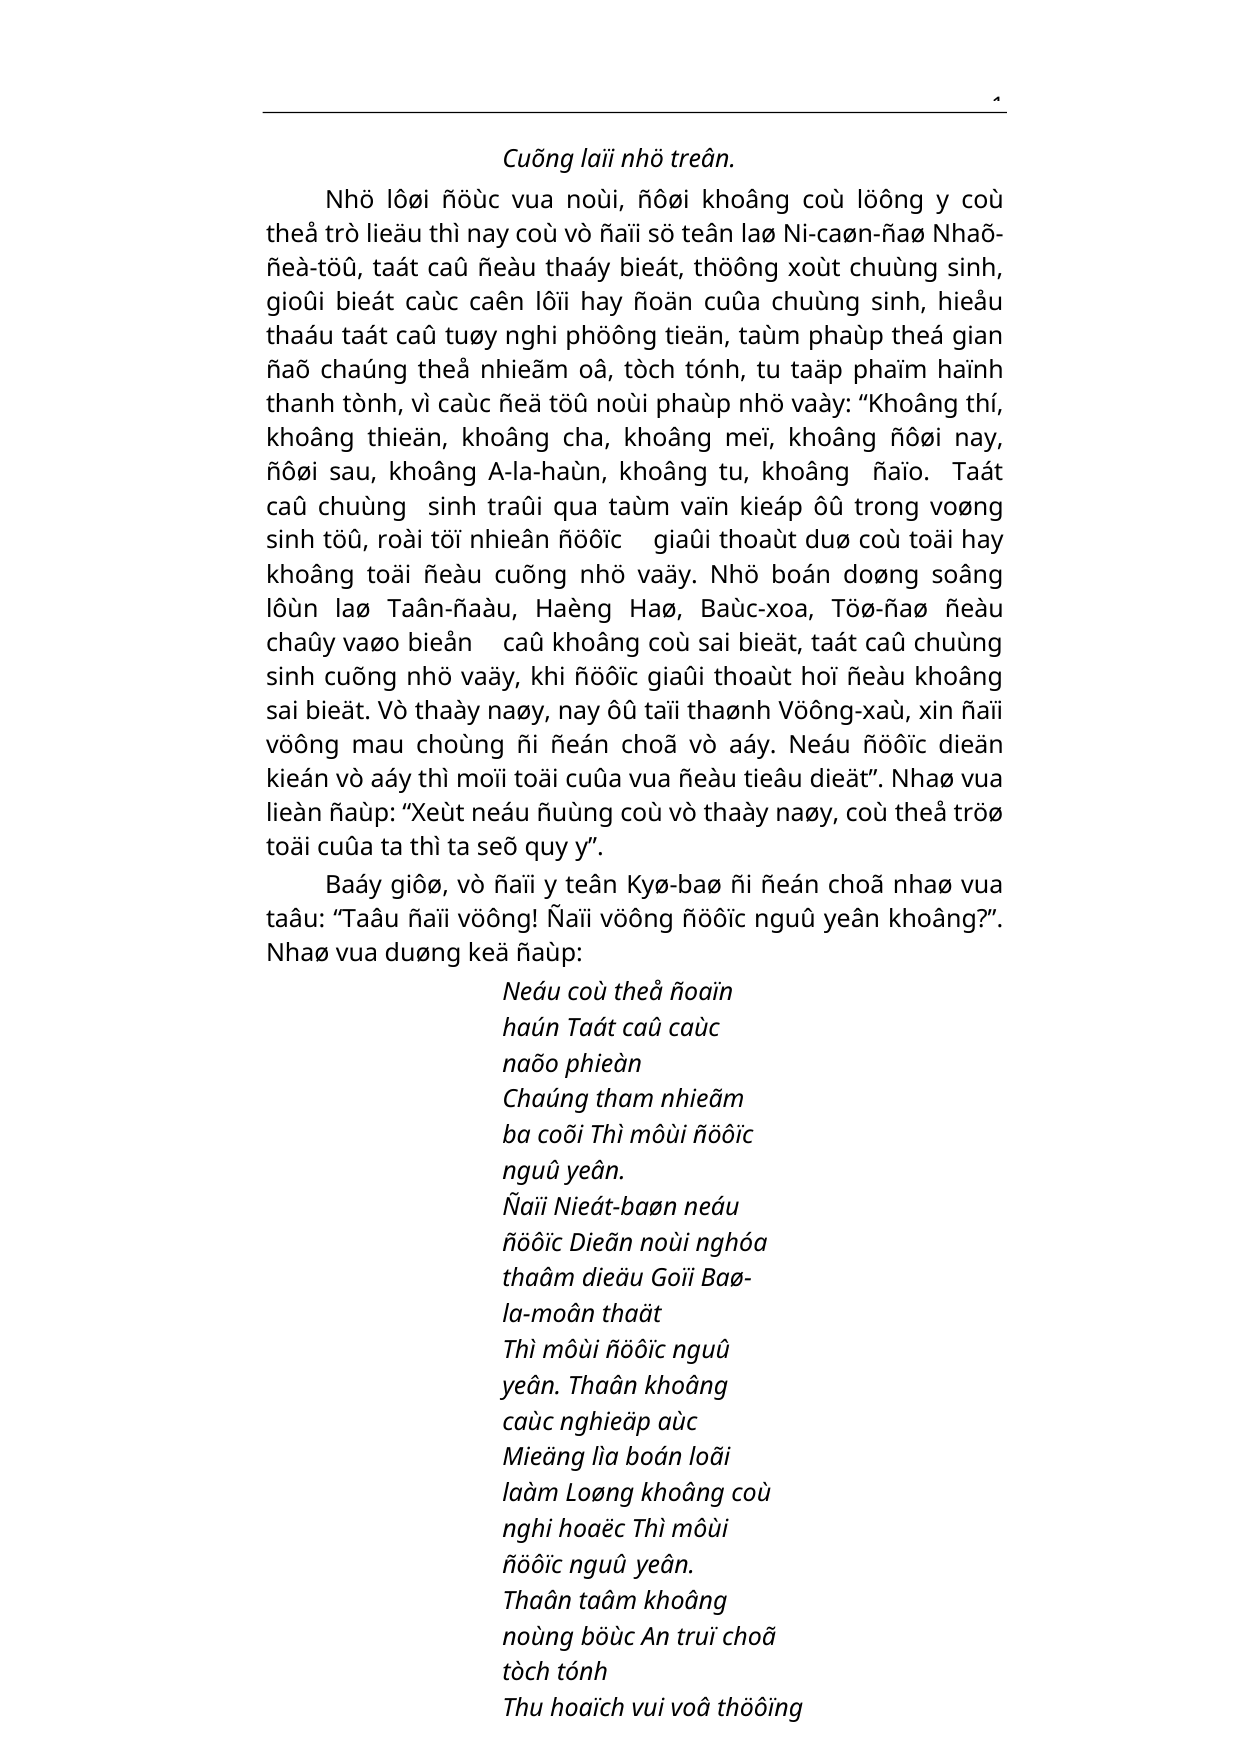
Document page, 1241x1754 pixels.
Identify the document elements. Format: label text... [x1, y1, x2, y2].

text Chaúng tham nhieãm ba coõi Thì môùi ñöôïc nguû yeân. [502, 1081, 776, 1187]
text Neáu coù theå ñoaïn haún Taát caû caùc naõo phieàn [502, 974, 748, 1079]
text Baáy giôø, vò ñaïi y teân Kyø-baø ñi ñeán choã nhaø vua taâu: “Taâu ñaïi vöông! Ñaïi vöông ñöôïc nguû yeân khoâng?”. Nhaø vua duøng keä ñaùp: [266, 866, 1004, 968]
text Thu hoaïch vui voâ thöôïng [502, 1690, 1065, 1724]
text Thì môùi ñöôïc nguû yeân. Thaân khoâng caùc nghieäp aùc Mieäng lìa boán loãi laàm Loøng khoâng coù nghi hoaëc Thì môùi ñöôïc nguû yeân. [502, 1332, 776, 1580]
text Ñaïi Nieát-baøn neáu ñöôïc Dieãn noùi nghóa thaâm dieäu Goïi Baø-la-moân thaät [502, 1189, 776, 1330]
text Cuõng laïi nhö treân. [502, 141, 1065, 174]
text Nhö lôøi ñöùc vua noùi, ñôøi khoâng coù löông y coù theå trò lieäu thì nay coù vò ñaïi sö teân laø Ni-caøn-ñaø Nhaõ-ñeà-töû, taát caû ñeàu thaáy bieát, thöông xoùt chuùng sinh, gioûi bieát caùc caên lôïi hay ñoän cuûa chuùng sinh, hieåu thaáu taát caû tuøy nghi phöông tieän, taùm phaùp theá gian ñaõ chaúng theå nhieãm oâ, tòch tónh, tu taäp phaïm haïnh thanh tònh, vì caùc ñeä töû noùi phaùp nhö vaày: “Khoâng thí, khoâng thieän, khoâng cha, khoâng meï, khoâng ñôøi nay, ñôøi sau, khoâng A-la-haùn, khoâng tu, khoâng ñaïo. Taát caû chuùng sinh traûi qua taùm vaïn kieáp ôû trong voøng sinh töû, roài töï nhieân ñöôïc giaûi thoaùt duø coù toäi hay khoâng toäi ñeàu cuõng nhö vaäy. Nhö boán doøng soâng lôùn laø Taân-ñaàu, Haèng Haø, Baùc-xoa, Töø-ñaø ñeàu chaûy vaøo bieån caû khoâng coù sai bieät, taát caû chuùng sinh cuõng nhö vaäy, khi ñöôïc giaûi thoaùt hoï ñeàu khoâng sai bieät. Vò thaày naøy, nay ôû taïi thaønh Vöông-xaù, xin ñaïi vöông mau choùng ñi ñeán choã vò aáy. Neáu ñöôïc dieän kieán vò aáy thì moïi toäi cuûa vua ñeàu tieâu dieät”. Nhaø vua lieàn ñaùp: “Xeùt neáu ñuùng coù vò thaày naøy, coù theå tröø toäi cuûa ta thì ta seõ quy y”. [266, 182, 1004, 863]
text Thaân taâm khoâng noùng böùc An truï choã tòch tónh [502, 1582, 776, 1688]
